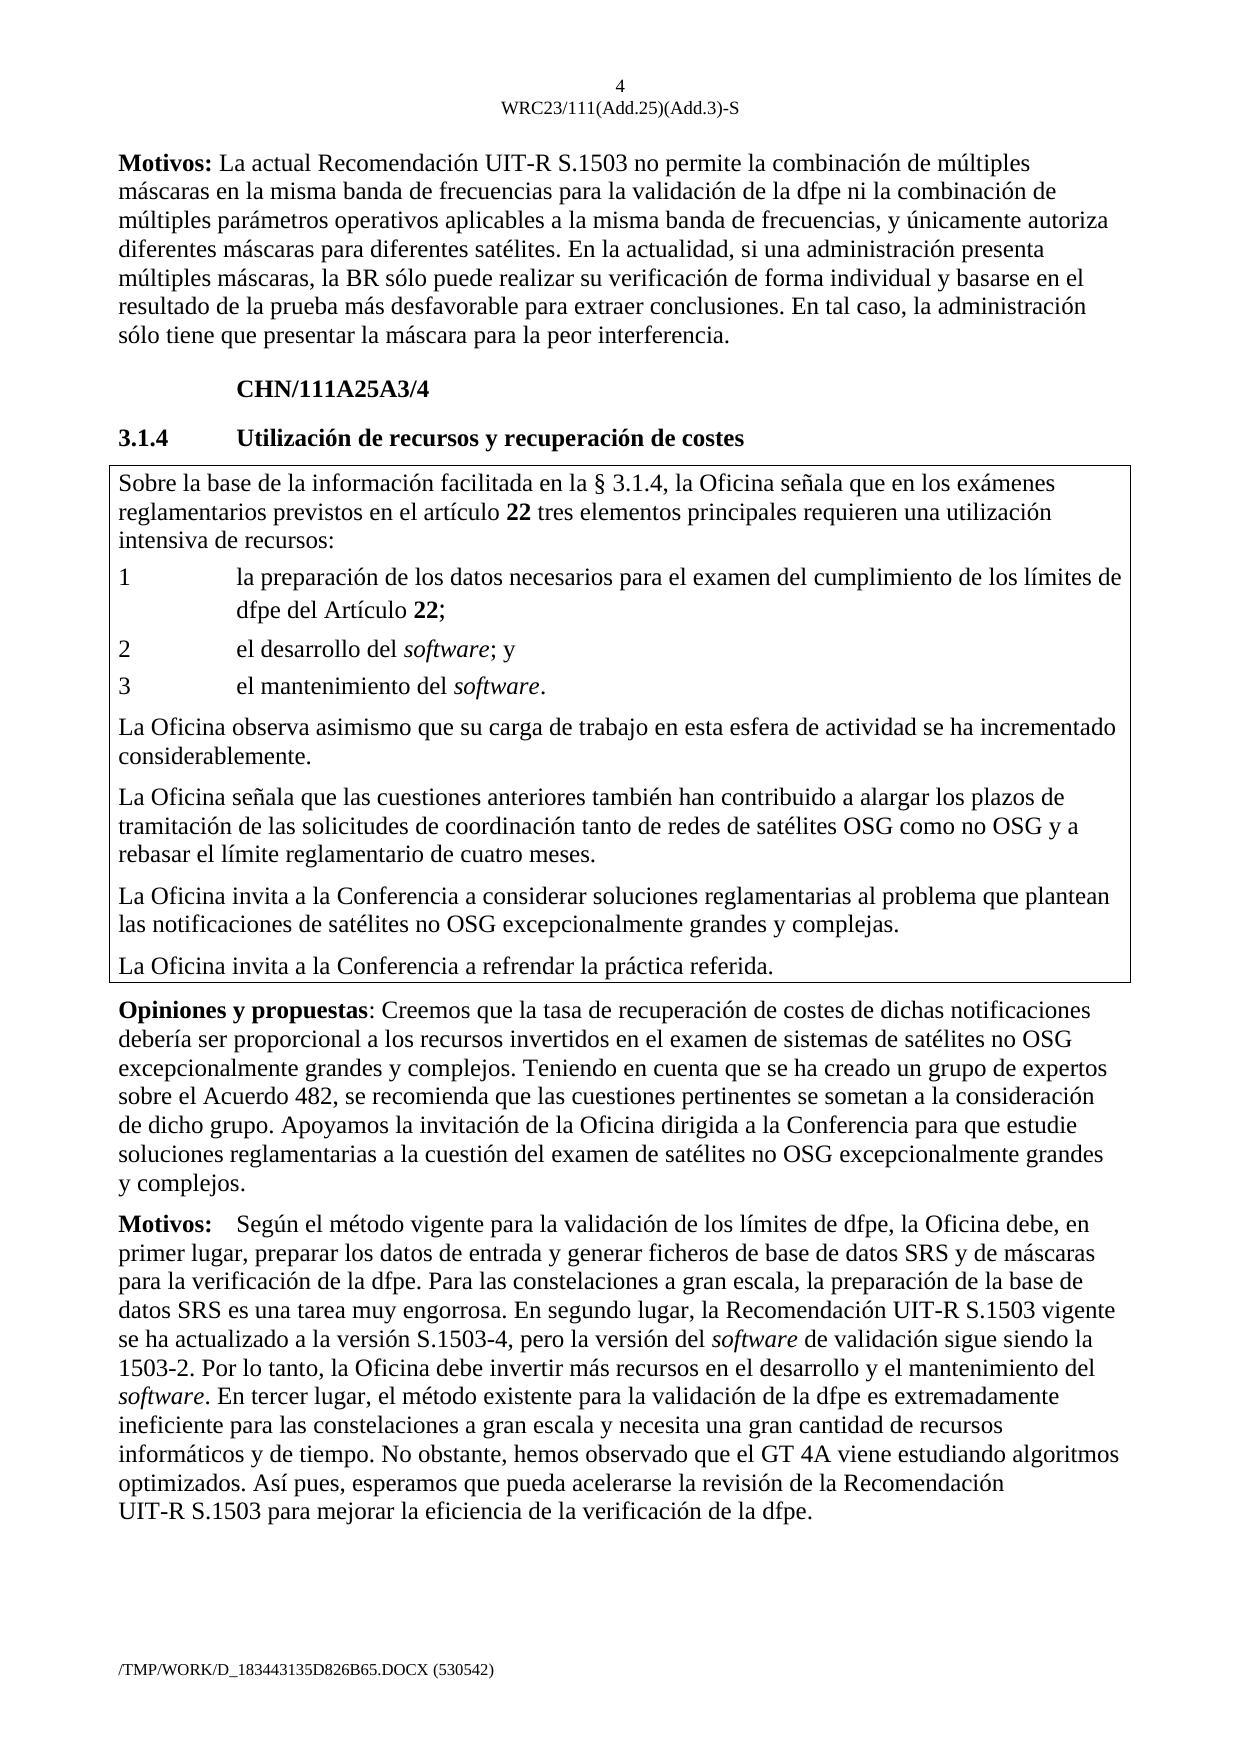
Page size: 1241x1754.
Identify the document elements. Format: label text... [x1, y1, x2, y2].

text Opiniones y propuestas: Creemos que la tasa de recuperación de costes de dichas notificaciones debería ser proporcional a los recursos invertidos en el examen de sistemas de satélites no OSG excepcionalmente grandes y complejos. Teniendo en cuenta que se ha creado un grupo de expertos sobre el Acuerdo 482, se recomienda que las cuestiones pertinentes se sometan a la consideración de dicho grupo. Apoyamos la invitación de la Oficina dirigida a la Conferencia para que estudie soluciones reglamentarias a la cuestión del examen de satélites no OSG excepcionalmente grandes y complejos. [118, 995, 1122, 1196]
text Sobre la base de la información facilitada en la § 3.1.4, la Oficina señala que en los exámenes reglamentarios previstos en el artículo 22 tres elementos principales requieren una utilización intensiva de recursos: [110, 466, 1130, 554]
text La Oficina observa asimismo que su carga de trabajo en esta esfera de actividad se ha incrementado considerablemente. [110, 709, 1130, 769]
text La Oficina señala que las cuestiones anteriores también han contribuido a alargar los plazos de tramitación de las solicitudes de coordinación tanto de redes de satélites OSG como no OSG y a rebasar el límite reglamentario de cuatro meses. [110, 779, 1130, 868]
text La Oficina invita a la Conferencia a considerar soluciones reglamentarias al problema que plantean las notificaciones de satélites no OSG excepcionalmente grandes y complejas. [110, 878, 1130, 938]
text 2 el desarrollo del software; y [110, 631, 1130, 662]
subtitle 3.1.4 Utilización de recursos y recuperación de costes [118, 423, 1122, 452]
text 1 la preparación de los datos necesarios para el examen del cumplimiento de los límites de dfpe del Artículo 22; [110, 559, 1130, 625]
text Motivos: Según el método vigente para la validación de los límites de dfpe, la Oficina debe, en primer lugar, preparar los datos de entrada y generar ficheros de base de datos SRS y de máscaras para la verificación de la dfpe. Para las constelaciones a gran escala, la preparación de la base de datos SRS es una tarea muy engorrosa. En segundo lugar, la Recomendación UIT-R S.1503 vigente se ha actualizado a la versión S.1503-4, pero la versión del software de validación sigue siendo la 1503-2. Por lo tanto, la Oficina debe invertir más recursos en el desarrollo y el mantenimiento del software. En tercer lugar, el método existente para la validación de la dfpe es extremadamente ineficiente para las constelaciones a gran escala y necesita una gran cantidad de recursos informáticos y de tiempo. No obstante, hemos observado que el GT 4A viene estudiando algoritmos optimizados. Así pues, esperamos que pueda acelerarse la revisión de la Recomendación UIT-R S.1503 para mejorar la eficiencia de la verificación de la dfpe. [118, 1209, 1122, 1525]
text CHN/111A25A3/4 [118, 374, 1122, 403]
text La Oficina invita a la Conferencia a refrendar la práctica referida. [110, 948, 1130, 982]
text Motivos: La actual Recomendación UIT-R S.1503 no permite la combinación de múltiples máscaras en la misma banda de frecuencias para la validación de la dfpe ni la combinación de múltiples parámetros operativos aplicables a la misma banda de frecuencias, y únicamente autoriza diferentes máscaras para diferentes satélites. En la actualidad, si una administración presenta múltiples máscaras, la BR sólo puede realizar su verificación de forma individual y basarse en el resultado de la prueba más desfavorable para extraer conclusiones. En tal caso, la administración sólo tiene que presentar la máscara para la peor interferencia. [118, 148, 1122, 349]
text 3 el mantenimiento del software. [110, 668, 1130, 699]
